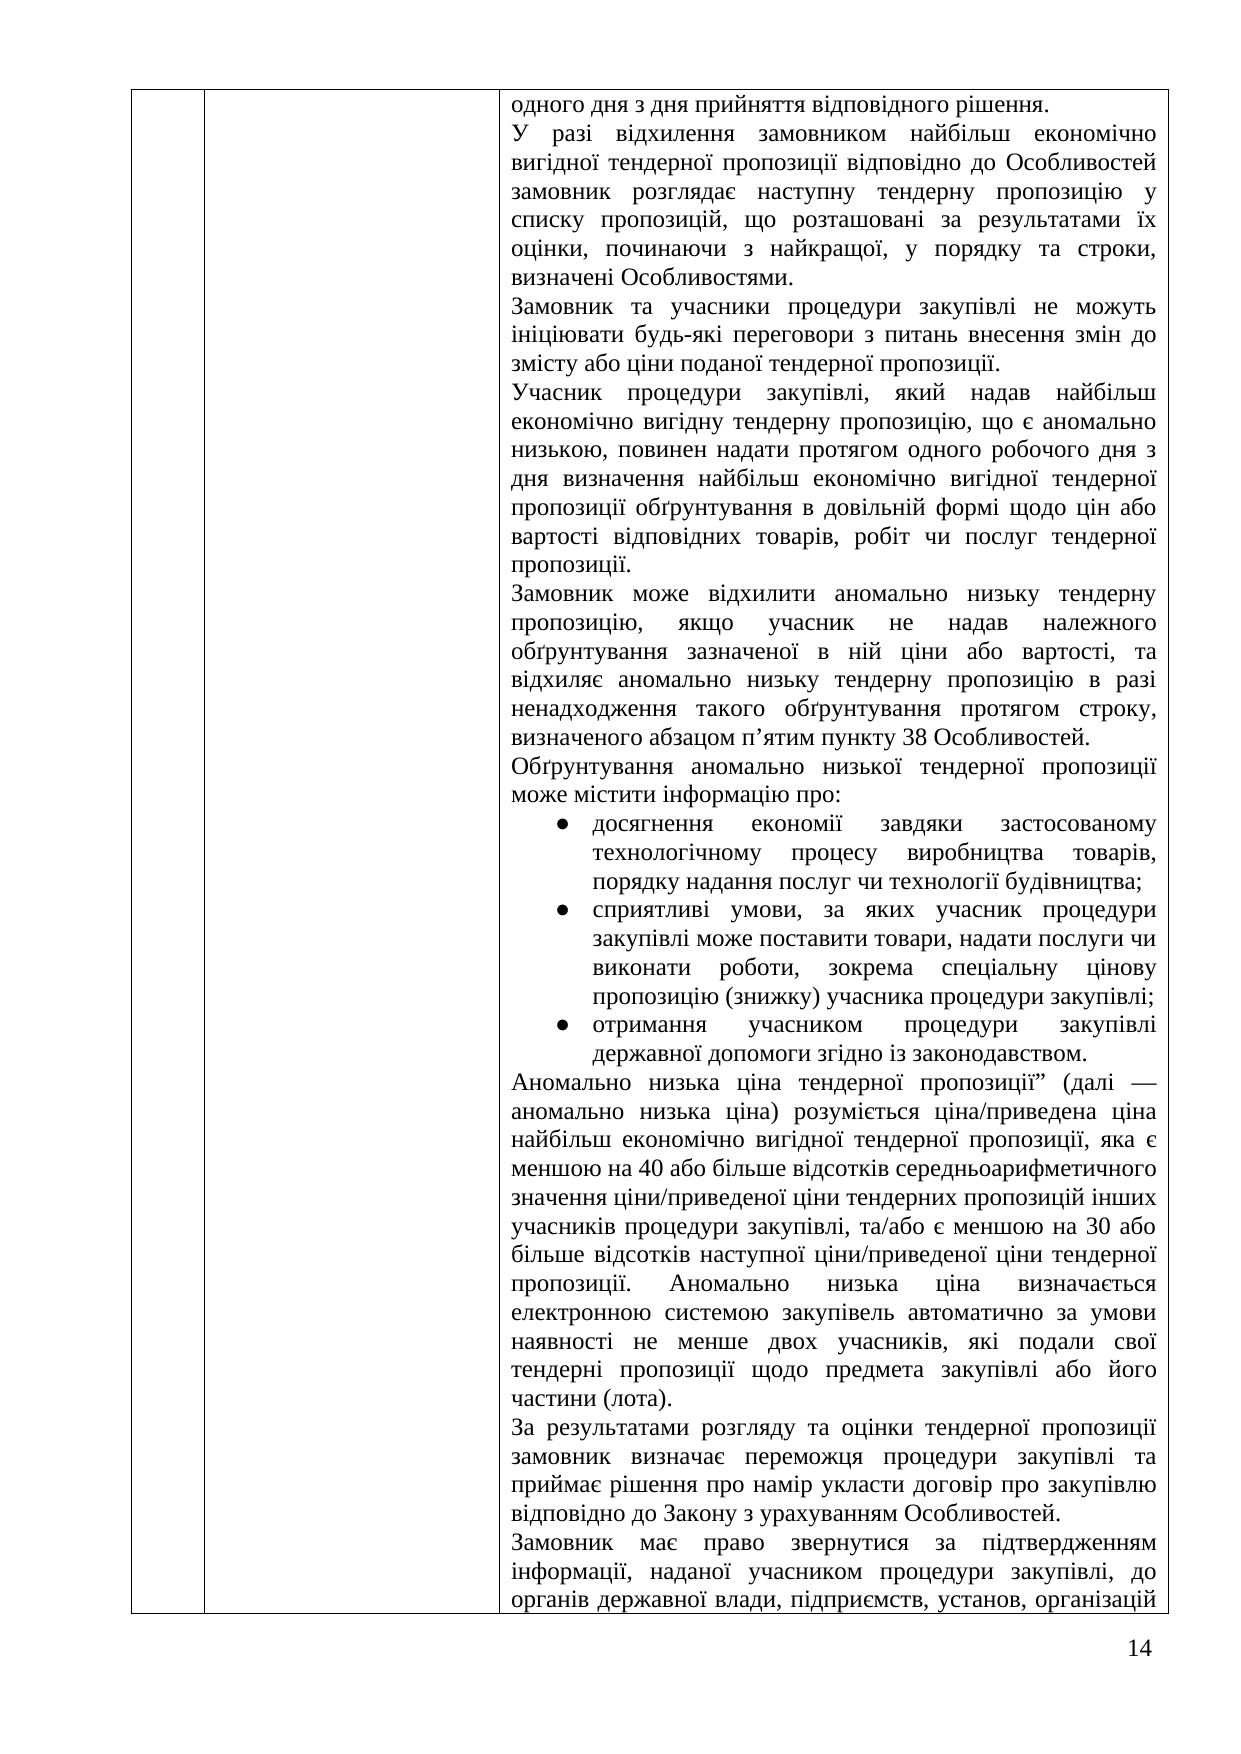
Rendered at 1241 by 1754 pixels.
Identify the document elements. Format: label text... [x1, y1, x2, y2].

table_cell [500, 90, 1168, 1613]
table_cell 1 [132, 90, 204, 1613]
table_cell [205, 90, 499, 1613]
